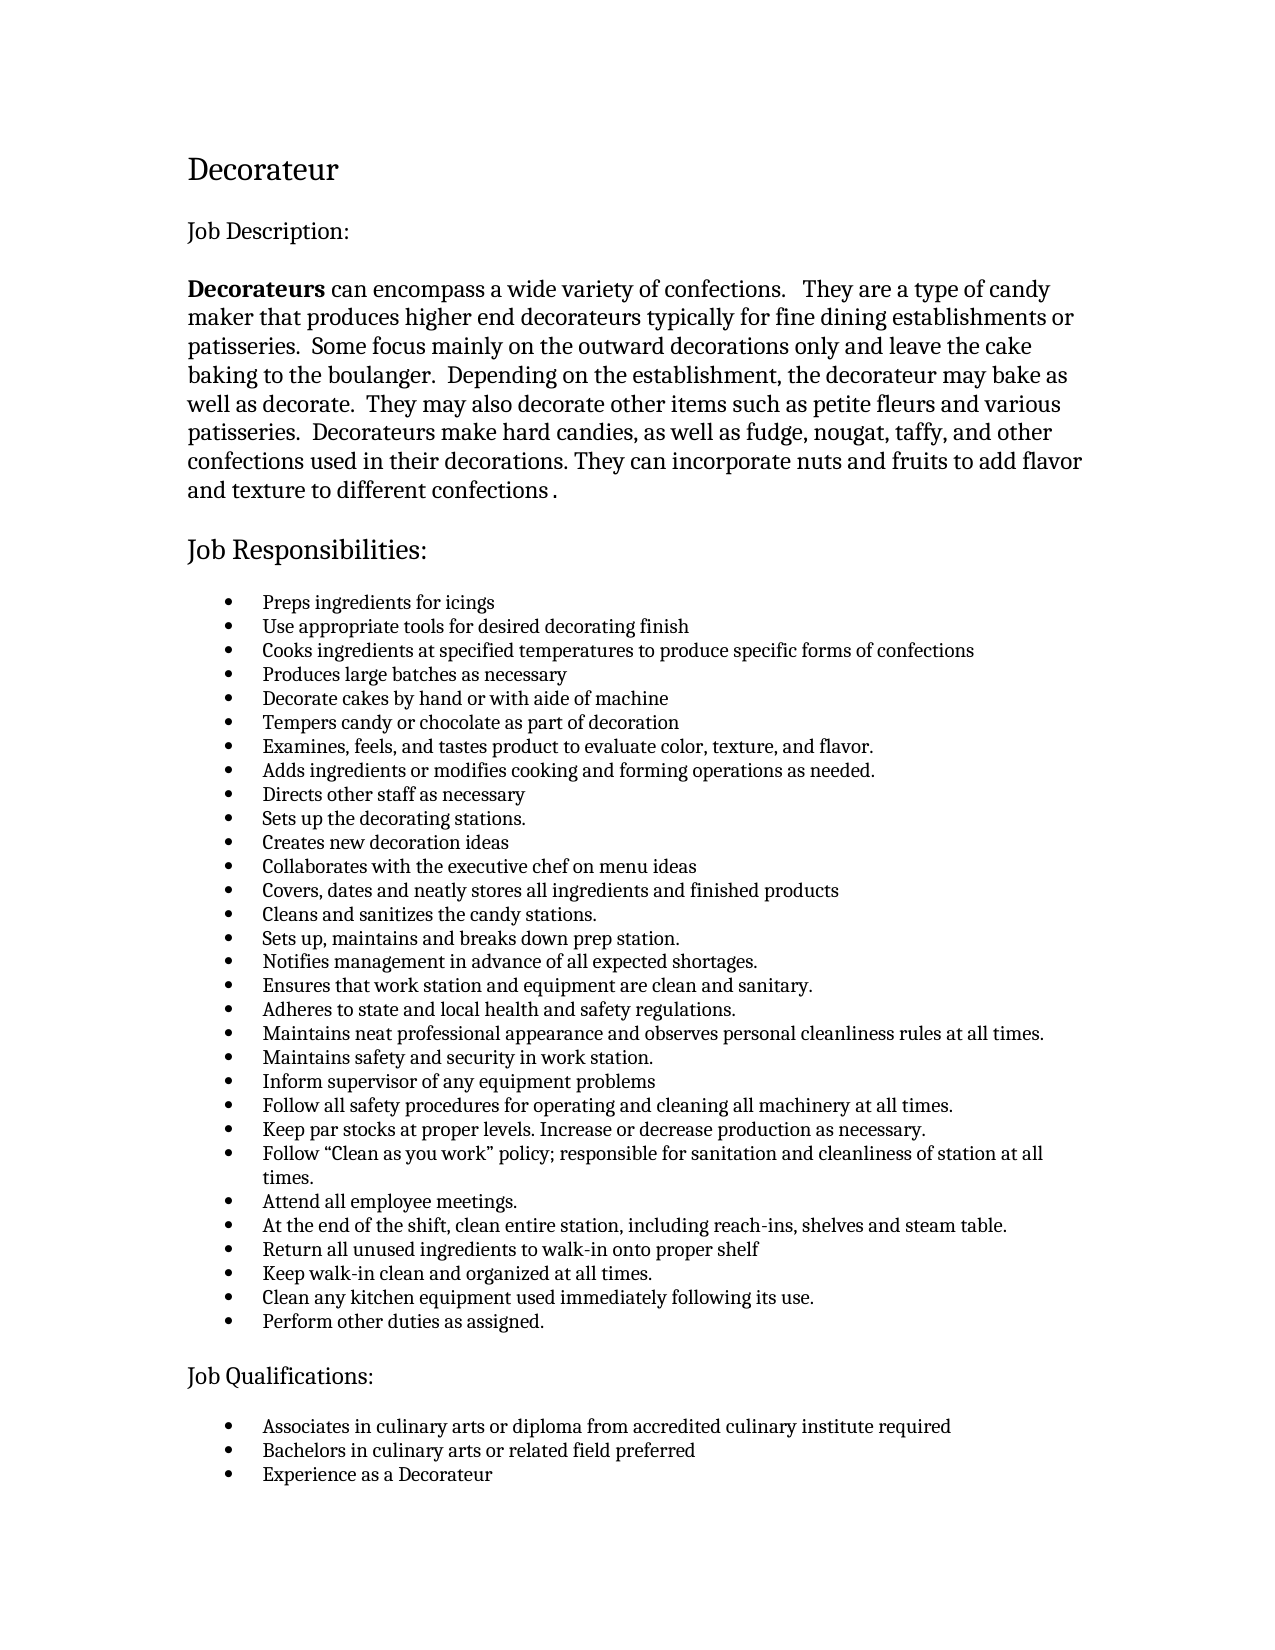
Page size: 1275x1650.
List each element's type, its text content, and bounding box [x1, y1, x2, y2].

text Decorateur [187, 150, 1087, 188]
list Ensures that work station and equipment are clean and sanitary. [225, 974, 1087, 998]
list Cleans and sanitizes the candy stations. [225, 902, 1087, 926]
list Use appropriate tools for desired decorating finish [225, 615, 1087, 639]
text Job Responsibilities: [187, 533, 1087, 567]
list Keep walk-in clean and organized at all times. [225, 1262, 1087, 1286]
list Follow “Clean as you work” policy; responsible for sanitation and cleanliness of station at all times. [225, 1142, 1087, 1190]
list Bachelors in culinary arts or related field preferred [225, 1439, 1087, 1463]
list Adds ingredients or modifies cooking and forming operations as needed. [225, 758, 1087, 782]
list Preps ingredients for icings [225, 591, 1087, 615]
list Creates new decoration ideas [225, 830, 1087, 854]
list Follow all safety procedures for operating and cleaning all machinery at all times. [225, 1094, 1087, 1118]
list Associates in culinary arts or diploma from accredited culinary institute required [225, 1415, 1087, 1439]
list At the end of the shift, clean entire station, including reach-ins, shelves and steam table. [225, 1214, 1087, 1238]
list Maintains safety and security in work station. [225, 1046, 1087, 1070]
list Keep par stocks at proper levels. Increase or decrease production as necessary. [225, 1118, 1087, 1142]
list Notifies management in advance of all expected shortages. [225, 950, 1087, 974]
list Perform other duties as assigned. [225, 1309, 1087, 1333]
list Return all unused ingredients to walk-in onto proper shelf [225, 1238, 1087, 1262]
list Examines, feels, and tastes product to evaluate color, texture, and flavor. [225, 734, 1087, 758]
list Sets up the decorating stations. [225, 806, 1087, 830]
list Tempers candy or chocolate as part of decoration [225, 711, 1087, 734]
list Cooks ingredients at specified temperatures to produce specific forms of confections [225, 639, 1087, 663]
list Adheres to state and local health and safety regulations. [225, 998, 1087, 1022]
text Job Description: [187, 217, 1087, 246]
list Covers, dates and neatly stores all ingredients and finished products [225, 878, 1087, 902]
list Inform supervisor of any equipment problems [225, 1070, 1087, 1094]
list Attend all employee meetings. [225, 1190, 1087, 1214]
list Sets up, maintains and breaks down prep station. [225, 926, 1087, 950]
list Directs other staff as necessary [225, 782, 1087, 806]
list Clean any kitchen equipment used immediately following its use. [225, 1286, 1087, 1309]
text Job Qualifications: [187, 1362, 1087, 1391]
list Collaborates with the executive chef on menu ideas [225, 854, 1087, 878]
list Maintains neat professional appearance and observes personal cleanliness rules at all times. [225, 1022, 1087, 1046]
list Produces large batches as necessary [225, 663, 1087, 687]
text Decorateurs can encompass a wide variety of confections. They are a type of candy maker that produces higher end decorateurs typically for fine dining establishments or patisseries. Some focus mainly on the outward decorations only and leave the cake baking to the boulanger. Depending on the establishment, the decorateur may bake as well as decorate. They may also decorate other items such as petite fleurs and various patisseries. Decorateurs make hard candies, as well as fudge, nougat, taffy, and other confections used in their decorations. They can incorporate nuts and fruits to add flavor and texture to different confections. [187, 274, 1087, 504]
list Experience as a Decorateur [225, 1463, 1087, 1487]
list Decorate cakes by hand or with aide of machine [225, 687, 1087, 711]
